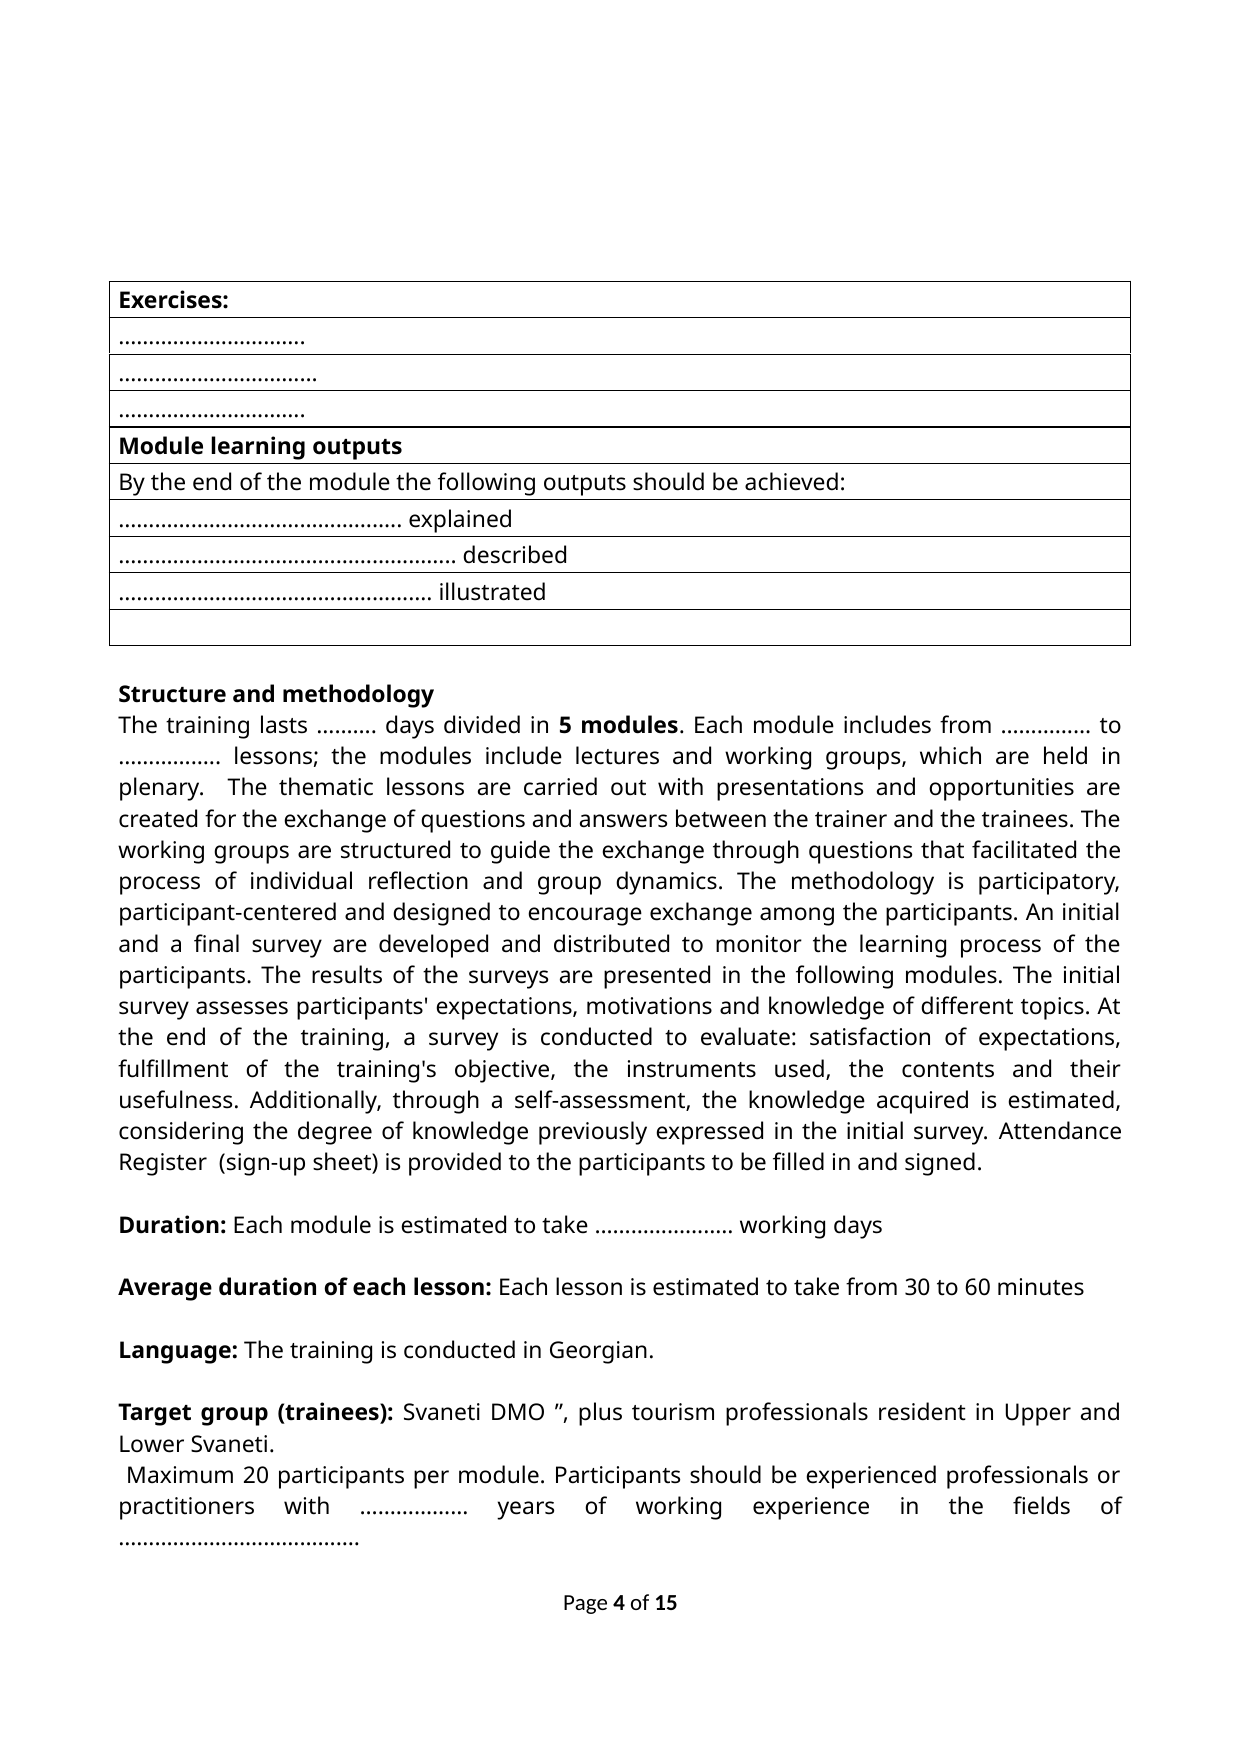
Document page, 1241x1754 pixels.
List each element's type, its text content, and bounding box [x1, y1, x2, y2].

text By the end of the module the following outputs should be achieved: [110, 464, 1130, 499]
text …………………………. [110, 318, 1130, 353]
text Structure and methodology [118, 677, 1122, 709]
text Maximum 20 participants per module. Participants should be experienced professionals or practitioners with ……………… years of working experience in the fields of …………………………………. [118, 1459, 1122, 1552]
text …………………………… [110, 355, 1130, 390]
text ……………………………………………….. described [110, 537, 1130, 572]
text Language: The training is conducted in Georgian. [118, 1334, 1122, 1365]
text Exercises: [110, 282, 1130, 317]
text The training lasts ………. days divided in 5 modules. Each module includes from …………… to …………….. lessons; the modules include lectures and working groups, which are held in plenary. The thematic lessons are carried out with presentations and opportunities are created for the exchange of questions and answers between the trainer and the trainees. The working groups are structured to guide the exchange through questions that facilitated the process of individual reflection and group dynamics. The methodology is participatory, participant-centered and designed to encourage exchange among the participants. An initial and a final survey are developed and distributed to monitor the learning process of the participants. The results of the surveys are presented in the following modules. The initial survey assesses participants' expectations, motivations and knowledge of different topics. At the end of the training, a survey is conducted to evaluate: satisfaction of expectations, fulfillment of the training's objective, the instruments used, the contents and their usefulness. Additionally, through a self-assessment, the knowledge acquired is estimated, considering the degree of knowledge previously expressed in the initial survey. Attendance Register (sign-up sheet) is provided to the participants to be filled in and signed. [118, 709, 1122, 1177]
text Module learning outputs [110, 428, 1130, 463]
text ……………………………………….. explained [110, 500, 1130, 536]
text ……………………………………………. illustrated [110, 573, 1130, 609]
text …………………………. [110, 391, 1130, 426]
text Target group (trainees): Svaneti DMO ”, plus tourism professionals resident in Upper and Lower Svaneti. [118, 1396, 1122, 1459]
text Duration: Each module is estimated to take ………………….. working days [118, 1209, 1122, 1240]
text Average duration of each lesson: Each lesson is estimated to take from 30 to 60 minutes [118, 1271, 1122, 1302]
